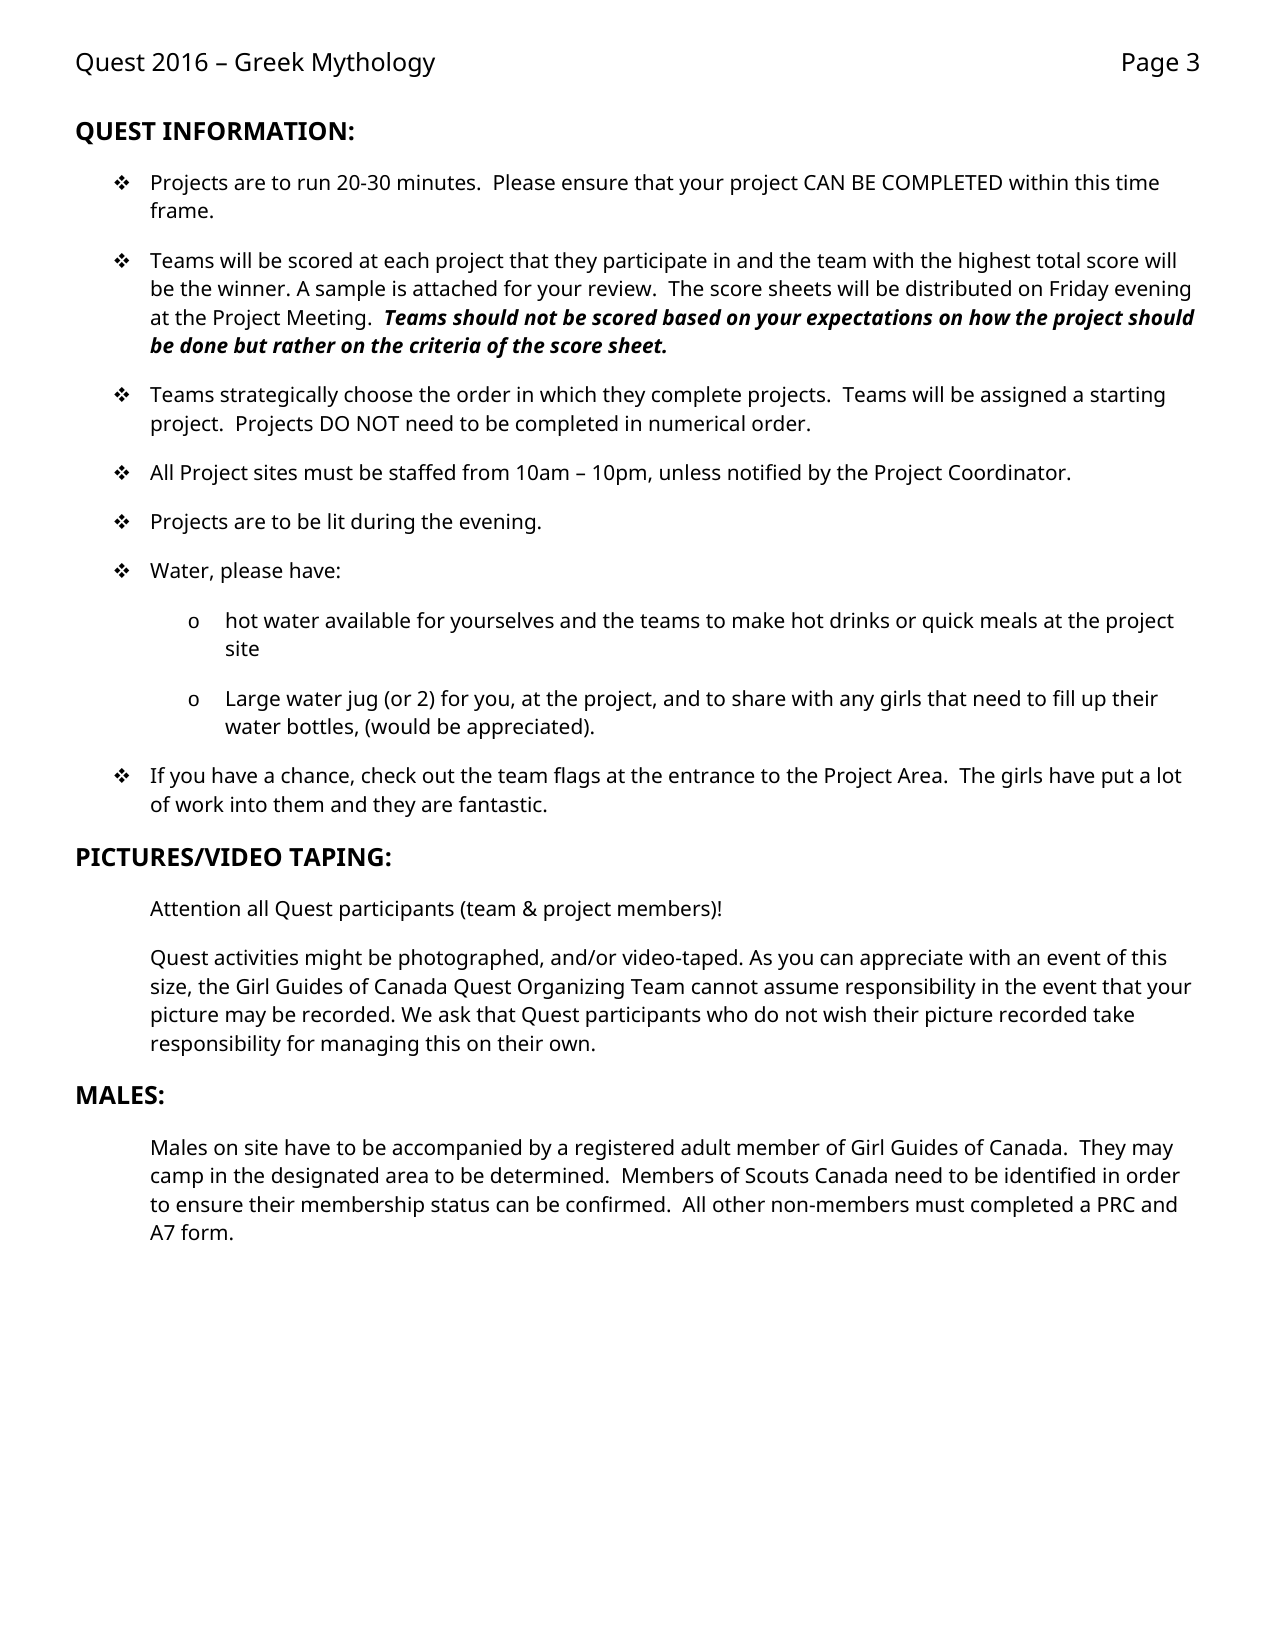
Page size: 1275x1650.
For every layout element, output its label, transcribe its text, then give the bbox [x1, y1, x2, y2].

list If you have a chance, check out the team flags at the entrance to the Project Area. The girls have put a lot of work into them and they are fantastic. [112, 761, 1200, 818]
list Large water jug (or 2) for you, at the project, and to share with any girls that need to fill up their water bottles, (would be appreciated). [187, 684, 1200, 741]
list Water, please have: [112, 557, 1200, 585]
list Teams strategically choose the order in which they complete projects. Teams will be assigned a starting project. Projects DO NOT need to be completed in numerical order. [112, 380, 1200, 437]
list Teams will be scored at each project that they participate in and the team with the highest total score will be the winner. A sample is attached for your review. The score sheets will be distributed on Friday evening at the Project Meeting. Teams should not be scored based on your expectations on how the project should be done but rather on the criteria of the score sheet. [112, 246, 1200, 359]
text MALES: [75, 1078, 1200, 1112]
text QUEST INFORMATION: [75, 113, 1200, 147]
list Projects are to be lit during the evening. [112, 507, 1200, 536]
text Quest activities might be photographed, and/or video-taped. As you can appreciate with an event of this size, the Girl Guides of Canada Quest Organizing Team cannot assume responsibility in the event that your picture may be recorded. We ask that Quest participants who do not wish their picture recorded take responsibility for managing this on their own. [150, 943, 1200, 1057]
subtitle PICTURES/VIDEO TAPING: [75, 839, 1200, 873]
list Projects are to run 20-30 minutes. Please ensure that your project CAN BE COMPLETED within this time frame. [112, 168, 1200, 225]
text Attention all Quest participants (team & project members)! [150, 894, 1200, 922]
list All Project sites must be staffed from 10am – 10pm, unless notified by the Project Coordinator. [112, 458, 1200, 486]
text Males on site have to be accompanied by a registered adult member of Girl Guides of Canada. They may camp in the designated area to be determined. Members of Scouts Canada need to be identified in order to ensure their membership status can be confirmed. All other non-members must completed a PRC and A7 form. [150, 1133, 1200, 1247]
list hot water available for yourselves and the teams to make hot drinks or quick meals at the project site [187, 606, 1200, 663]
